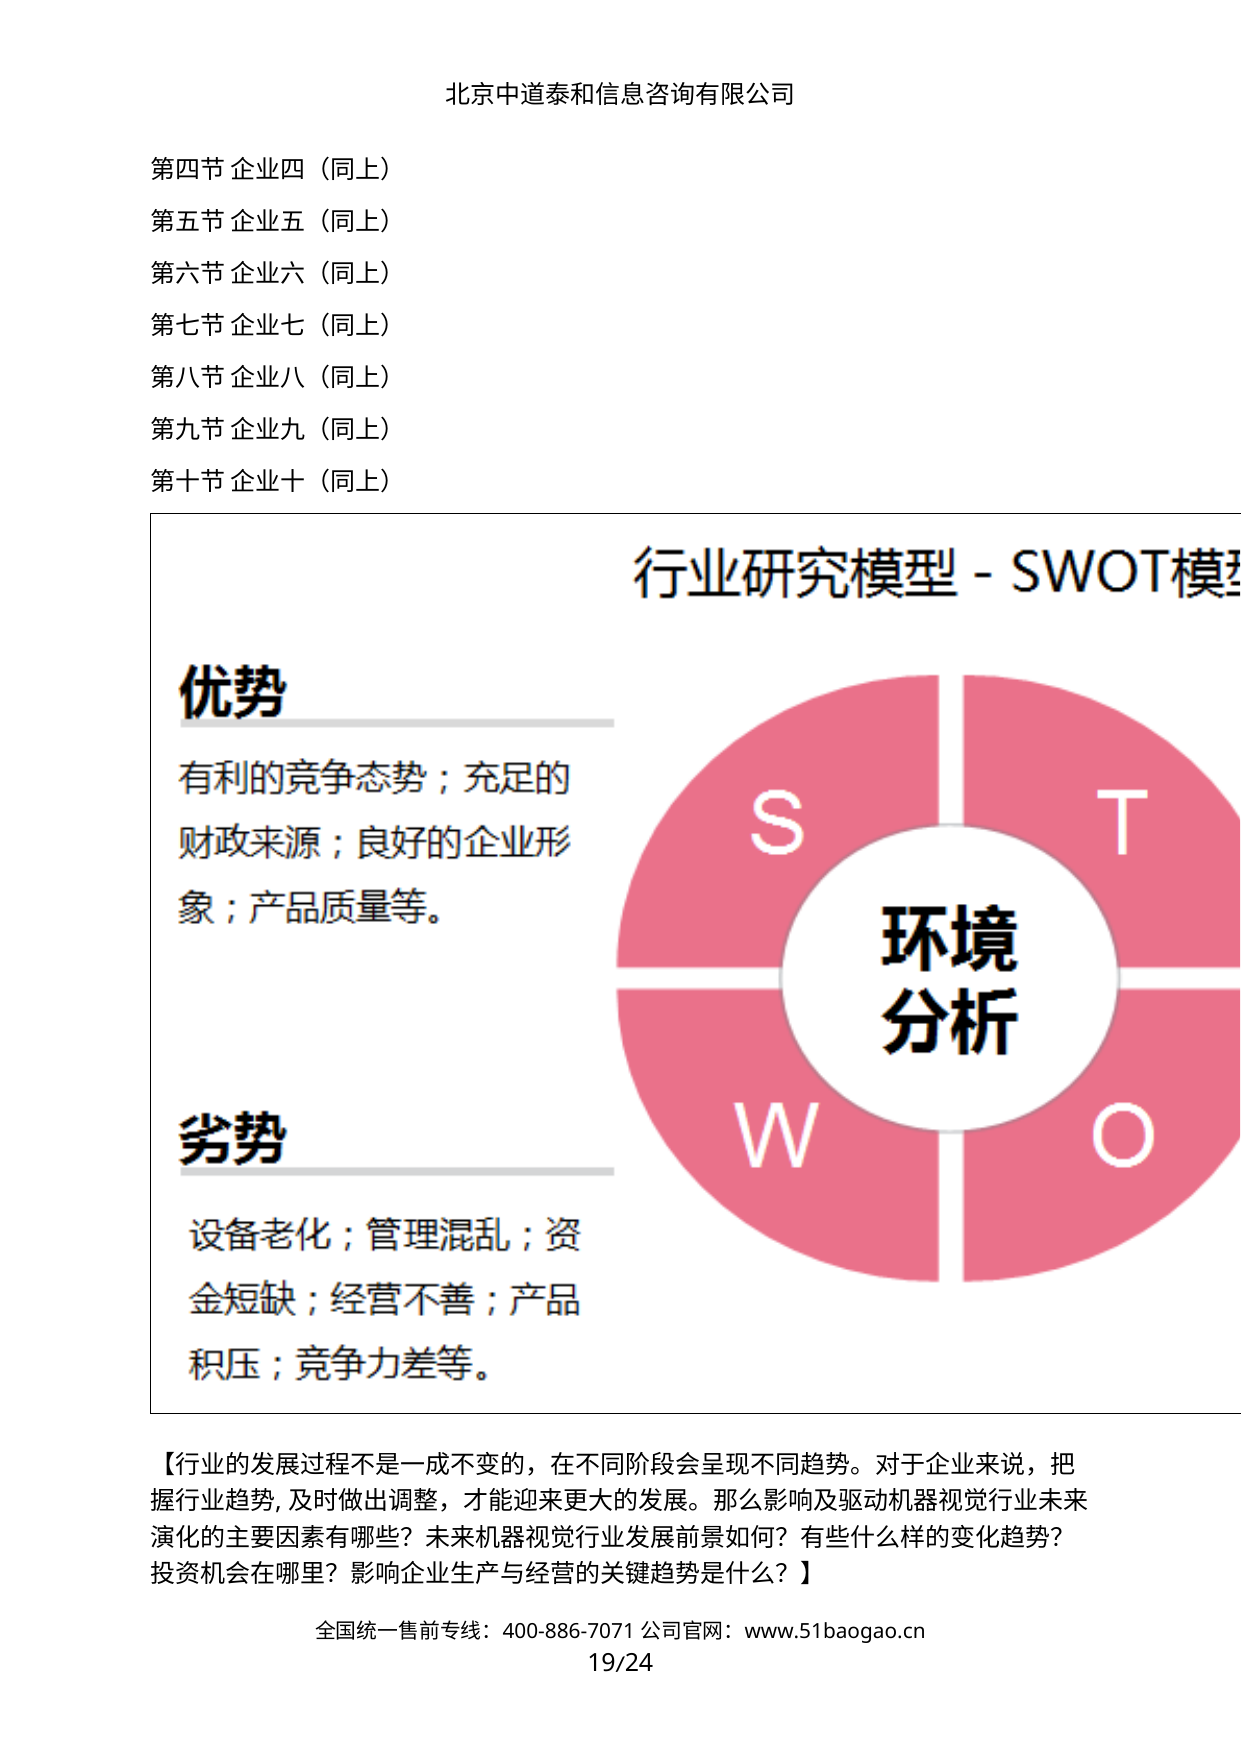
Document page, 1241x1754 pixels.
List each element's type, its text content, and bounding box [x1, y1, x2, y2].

text 第四节 企业四（同上） [150, 150, 1090, 186]
text 第七节 企业七（同上） [150, 306, 1090, 342]
text 第六节 企业六（同上） [150, 254, 1090, 290]
text 第九节 企业九（同上） [150, 409, 1090, 446]
text 第八节 企业八（同上） [150, 357, 1090, 394]
picture [151, 514, 1241, 1413]
text 【行业的发展过程不是一成不变的，在不同阶段会呈现不同趋势。对于企业来说，把握行业趋势, 及时做出调整，才能迎来更大的发展。那么影响及驱动机器视觉行业未来演化的主要因素有哪些？未来机器视觉行业发展前景如何？有些什么样的变化趋势？投资机会在哪里？影响企业生产与经营的关键趋势是什么？】 [150, 1444, 1090, 1589]
text 第十节 企业十（同上） [150, 461, 1090, 497]
text 第五节 企业五（同上） [150, 202, 1090, 238]
